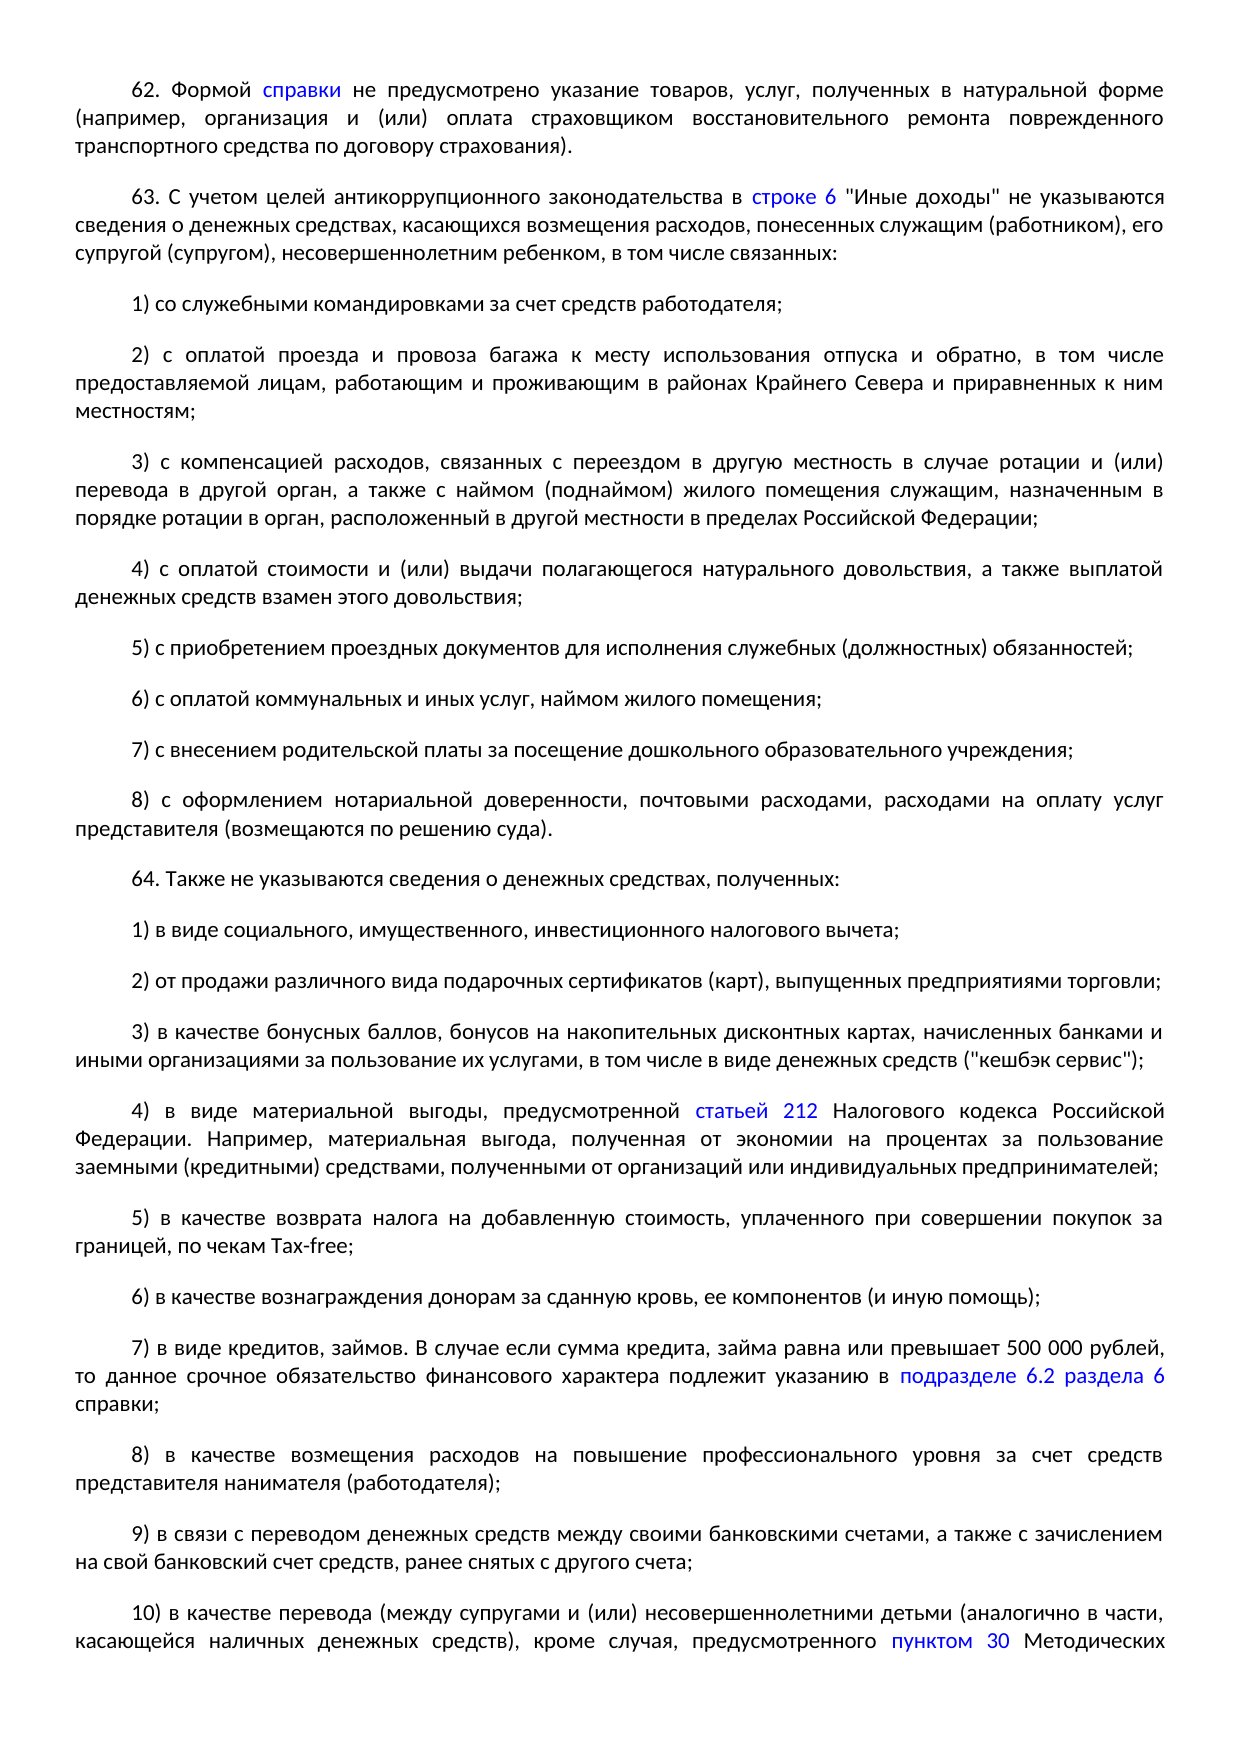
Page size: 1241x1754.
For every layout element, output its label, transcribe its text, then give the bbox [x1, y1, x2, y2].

text 64. Также не указываются сведения о денежных средствах, полученных: [75, 864, 1165, 893]
text 62. Формой справки не предусмотрено указание товаров, услуг, полученных в натуральной форме (например, организация и (или) оплата страховщиком восстановительного ремонта поврежденного транспортного средства по договору страхования). [75, 75, 1165, 159]
text 3) с компенсацией расходов, связанных с переездом в другую местность в случае ротации и (или) перевода в другой орган, а также с наймом (поднаймом) жилого помещения служащим, назначенным в порядке ротации в орган, расположенный в другой местности в пределах Российской Федерации; [75, 447, 1165, 531]
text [75, 1598, 1165, 1654]
text 63. С учетом целей антикоррупционного законодательства в строке 6 "Иные доходы" не указываются сведения о денежных средствах, касающихся возмещения расходов, понесенных служащим (работником), его супругой (супругом), несовершеннолетним ребенком, в том числе связанных: [75, 182, 1165, 266]
text 4) с оплатой стоимости и (или) выдачи полагающегося натурального довольствия, а также выплатой денежных средств взамен этого довольствия; [75, 554, 1165, 610]
text 8) с оформлением нотариальной доверенности, почтовыми расходами, расходами на оплату услуг представителя (возмещаются по решению суда). [75, 786, 1165, 842]
text 1) со служебными командировками за счет средств работодателя; [75, 289, 1165, 317]
text 4) в виде материальной выгоды, предусмотренной статьей 212 Налогового кодекса Российской Федерации. Например, материальная выгода, полученная от экономии на процентах за пользование заемными (кредитными) средствами, полученными от организаций или индивидуальных предпринимателей; [75, 1096, 1165, 1180]
text 6) с оплатой коммунальных и иных услуг, наймом жилого помещения; [75, 684, 1165, 712]
text 2) с оплатой проезда и провоза багажа к месту использования отпуска и обратно, в том числе предоставляемой лицам, работающим и проживающим в районах Крайнего Севера и приравненных к ним местностям; [75, 340, 1165, 424]
text 6) в качестве вознаграждения донорам за сданную кровь, ее компонентов (и иную помощь); [75, 1282, 1165, 1310]
text 1) в виде социального, имущественного, инвестиционного налогового вычета; [75, 916, 1165, 943]
text 3) в качестве бонусных баллов, бонусов на накопительных дисконтных картах, начисленных банками и иными организациями за пользование их услугами, в том числе в виде денежных средств ("кешбэк сервис"); [75, 1017, 1165, 1073]
text 2) от продажи различного вида подарочных сертификатов (карт), выпущенных предприятиями торговли; [75, 966, 1165, 994]
text 8) в качестве возмещения расходов на повышение профессионального уровня за счет средств представителя нанимателя (работодателя); [75, 1440, 1165, 1496]
text 9) в связи с переводом денежных средств между своими банковскими счетами, а также с зачислением на свой банковский счет средств, ранее снятых с другого счета; [75, 1519, 1165, 1575]
text 7) с внесением родительской платы за посещение дошкольного образовательного учреждения; [75, 735, 1165, 763]
text 5) в качестве возврата налога на добавленную стоимость, уплаченного при совершении покупок за границей, по чекам Tax-free; [75, 1203, 1165, 1259]
text 7) в виде кредитов, займов. В случае если сумма кредита, займа равна или превышает 500 000 рублей, то данное срочное обязательство финансового характера подлежит указанию в подразделе 6.2 раздела 6 справки; [75, 1333, 1165, 1417]
text 5) с приобретением проездных документов для исполнения служебных (должностных) обязанностей; [75, 633, 1165, 661]
